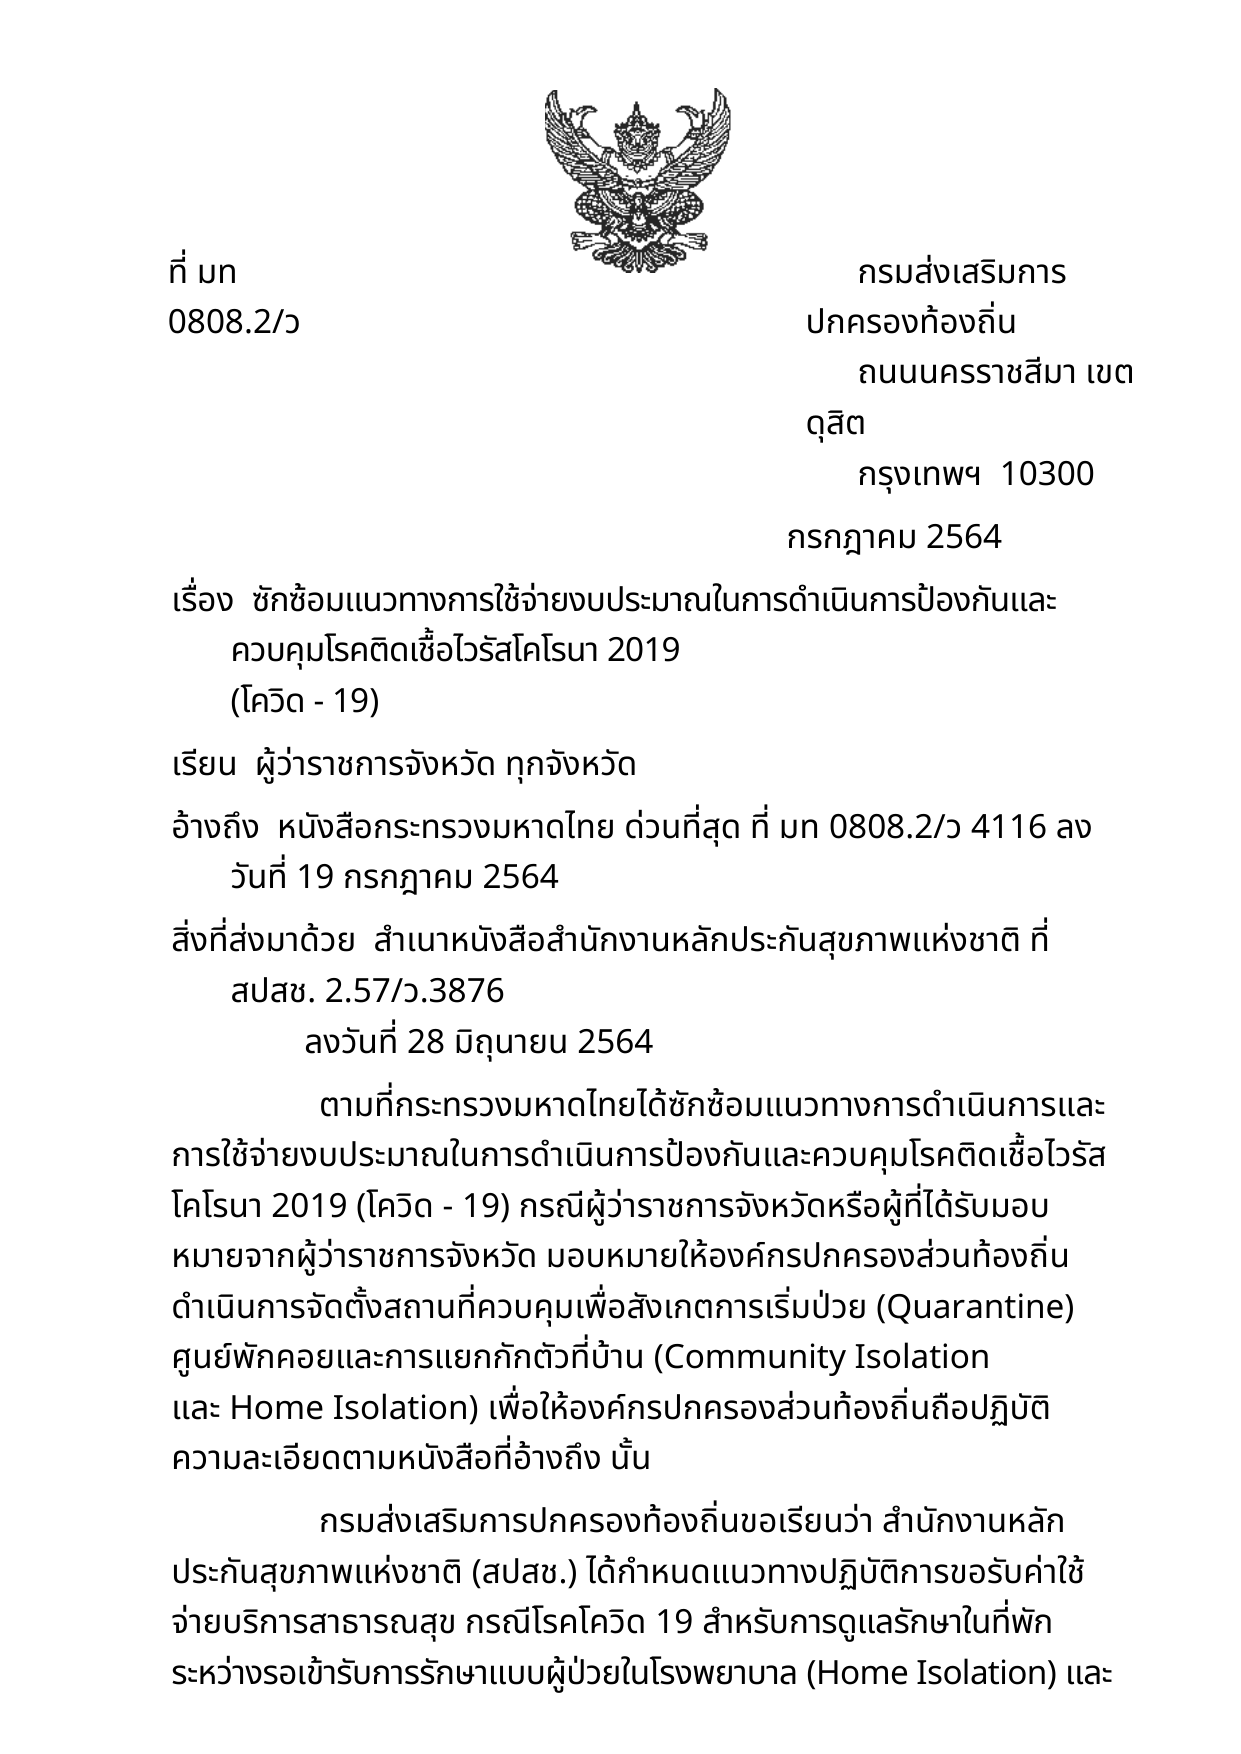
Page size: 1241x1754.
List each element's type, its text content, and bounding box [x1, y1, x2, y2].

text เรียน ผู้ว่าราชการจังหวัด ทุกจังหวัด [171, 740, 1116, 790]
text ตามที่กระทรวงมหาดไทยได้ซักซ้อมแนวทางการดำเนินการและการใช้จ่ายงบประมาณในการดำเนินการป้องกันและควบคุมโรคติดเชื้อไวรัสโคโรนา 2019 (โควิด - 19) กรณีผู้ว่าราชการจังหวัดหรือผู้ที่ได้รับมอบหมายจากผู้ว่าราชการจังหวัด มอบหมายให้องค์กรปกครองส่วนท้องถิ่นดำเนินการจัดตั้งสถานที่ควบคุมเพื่อสังเกตการเริ่มป่วย (Quarantine) ศูนย์พักคอยและการแยกกักตัวที่บ้าน (Community Isolation และ Home Isolation) เพื่อให้องค์กรปกครองส่วนท้องถิ่นถือปฏิบัติ ความละเอียดตามหนังสือที่อ้างถึง นั้น [171, 1081, 1116, 1485]
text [171, 1497, 1116, 1699]
table_header ที่ มท 0808.2/ว [156, 89, 369, 500]
text กรกฎาคม 2564 [171, 512, 1116, 563]
text อ้างถึง หนังสือกระทรวงมหาดไทย ด่วนที่สุด ที่ มท 0808.2/ว 4116 ลงวันที่ 19 กรกฎาคม 2564 [171, 803, 1116, 904]
picture [545, 88, 732, 273]
text เรื่อง ซักซ้อมแนวทางการใช้จ่ายงบประมาณในการดำเนินการป้องกันและควบคุมโรคติดเชื้อไวรัสโคโรนา 2019 (โควิด - 19) [171, 576, 1116, 727]
text สิ่งที่ส่งมาด้วย สำเนาหนังสือสำนักงานหลักประกันสุขภาพแห่งชาติ ที่ สปสช. 2.57/ว.3876 [171, 916, 1116, 1017]
table_header [369, 89, 794, 500]
text ลงวันที่ 28 มิถุนายน 2564 [230, 1017, 1116, 1068]
table_header กรมส่งเสริมการปกครองท้องถิ่น ถนนนครราชสีมา เขตดุสิต กรุงเทพฯ 10300 [794, 89, 1175, 500]
